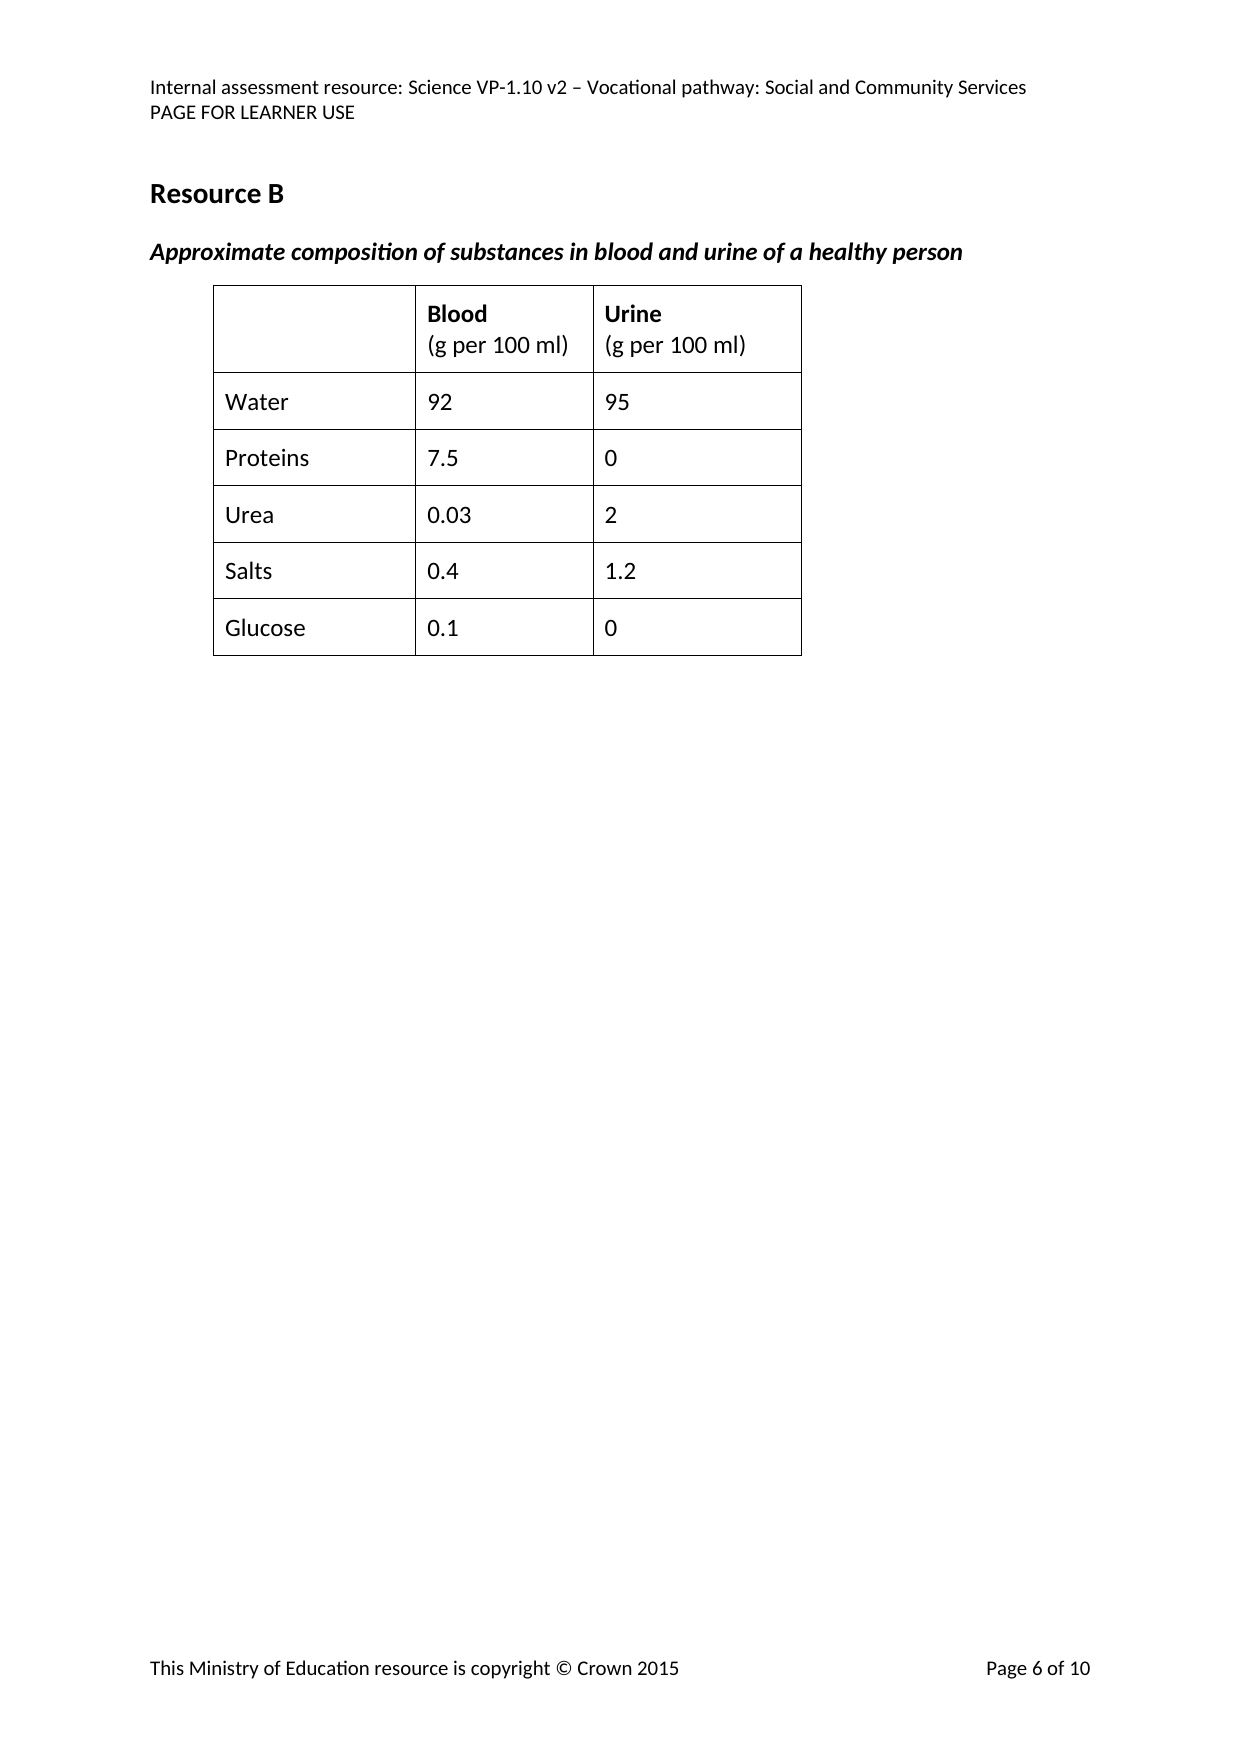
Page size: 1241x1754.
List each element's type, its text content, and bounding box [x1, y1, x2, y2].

table_cell 7.5 [416, 430, 593, 485]
table_cell 95 [594, 373, 801, 429]
table_cell Urea [214, 486, 415, 542]
table_cell 1.2 [594, 543, 801, 598]
table_cell 0 [594, 430, 801, 485]
table_cell Salts [214, 543, 415, 598]
table_cell Water [214, 373, 415, 429]
table_cell 92 [416, 373, 593, 429]
table_header Blood (g per 100 ml) [416, 286, 593, 372]
subtitle Approximate composition of substances in blood and urine of a healthy person [150, 236, 1090, 266]
table_cell 0.03 [416, 486, 593, 542]
table_cell Glucose [214, 599, 415, 655]
subtitle Resource B [150, 175, 1090, 211]
table_cell 2 [594, 486, 801, 542]
table_header Urine (g per 100 ml) [594, 286, 801, 372]
table_cell 0.4 [416, 543, 593, 598]
table_cell 0 [594, 599, 801, 655]
table_cell 0.1 [416, 599, 593, 655]
table_header [214, 286, 415, 372]
table_cell Proteins [214, 430, 415, 485]
